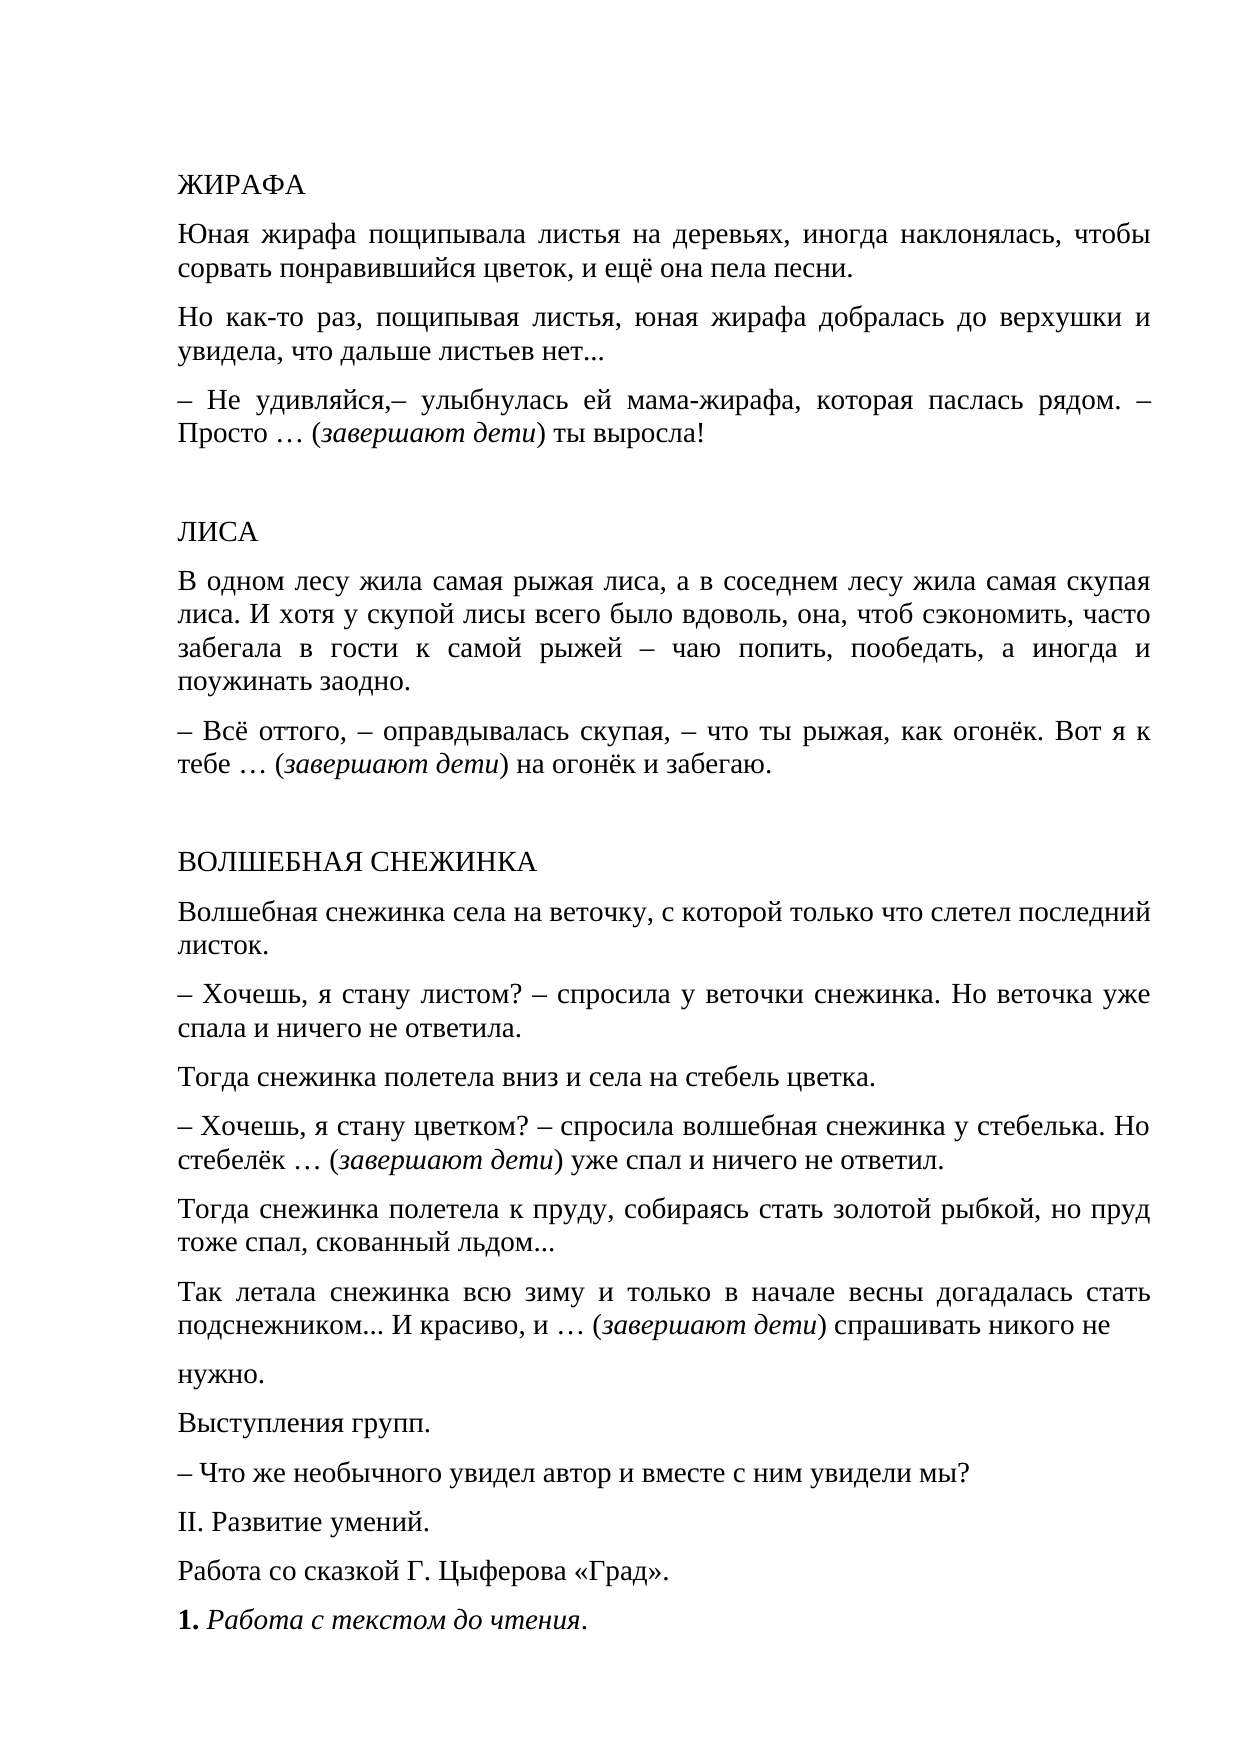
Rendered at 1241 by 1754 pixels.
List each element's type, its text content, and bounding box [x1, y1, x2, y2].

text Так летала снежинка всю зиму и только в начале весны догадалась стать подснежником... И красиво, и … (завершают дети) спрашивать никого не [177, 1274, 1152, 1341]
text Работа со сказкой Г. Цыферова «Град». [177, 1553, 1152, 1587]
text – Хочешь, я стану цветком? – спросила волшебная снежинка у стебелька. Но стебелёк … (завершают дети) уже спал и ничего не ответил. [177, 1108, 1152, 1175]
text Юная жирафа пощипывала листья на деревьях, иногда наклонялась, чтобы сорвать понравившийся цветок, и ещё она пела песни. [177, 216, 1152, 283]
text Тогда снежинка полетела вниз и села на стебель цветка. [177, 1059, 1152, 1093]
text II. Развитие умений. [177, 1504, 1152, 1537]
text Тогда снежинка полетела к пруду, собираясь стать золотой рыбкой, но пруд тоже спал, скованный льдом... [177, 1191, 1152, 1258]
text В одном лесу жила самая рыжая лиса, а в соседнем лесу жила самая скупая лиса. И хотя у скупой лисы всего было вдоволь, она, чтоб сэкономить, часто забегала в гости к самой рыжей – чаю попить, пообедать, а иногда и поужинать заодно. [177, 563, 1152, 697]
text Волшебная снежинка села на веточку, с которой только что слетел последний листок. [177, 894, 1152, 961]
text 1. Работа с текстом до чтения. [177, 1602, 1152, 1636]
text – Что же необычного увидел автор и вместе с ним увидели мы? [177, 1455, 1152, 1488]
text Выступления групп. [177, 1406, 1152, 1439]
text – Хочешь, я стану листом? – спросила у веточки снежинка. Но веточка уже спала и ничего не ответила. [177, 976, 1152, 1043]
text ЖИРАФА [177, 167, 1152, 201]
text ЛИСА [177, 514, 1152, 547]
text – Не удивляйся,– улыбнулась ей мама-жирафа, которая паслась рядом. – Просто … (завершают дети) ты выросла! [177, 382, 1152, 449]
text – Всё оттого, – оправдывалась скупая, – что ты рыжая, как огонёк. Вот я к тебе … (завершают дети) на огонёк и забегаю. [177, 713, 1152, 780]
text Но как-то раз, пощипывая листья, юная жирафа добралась до верхушки и увидела, что дальше листьев нет... [177, 299, 1152, 366]
text ВОЛШЕБНАЯ СНЕЖИНКА [177, 844, 1152, 878]
text нужно. [177, 1356, 1152, 1390]
